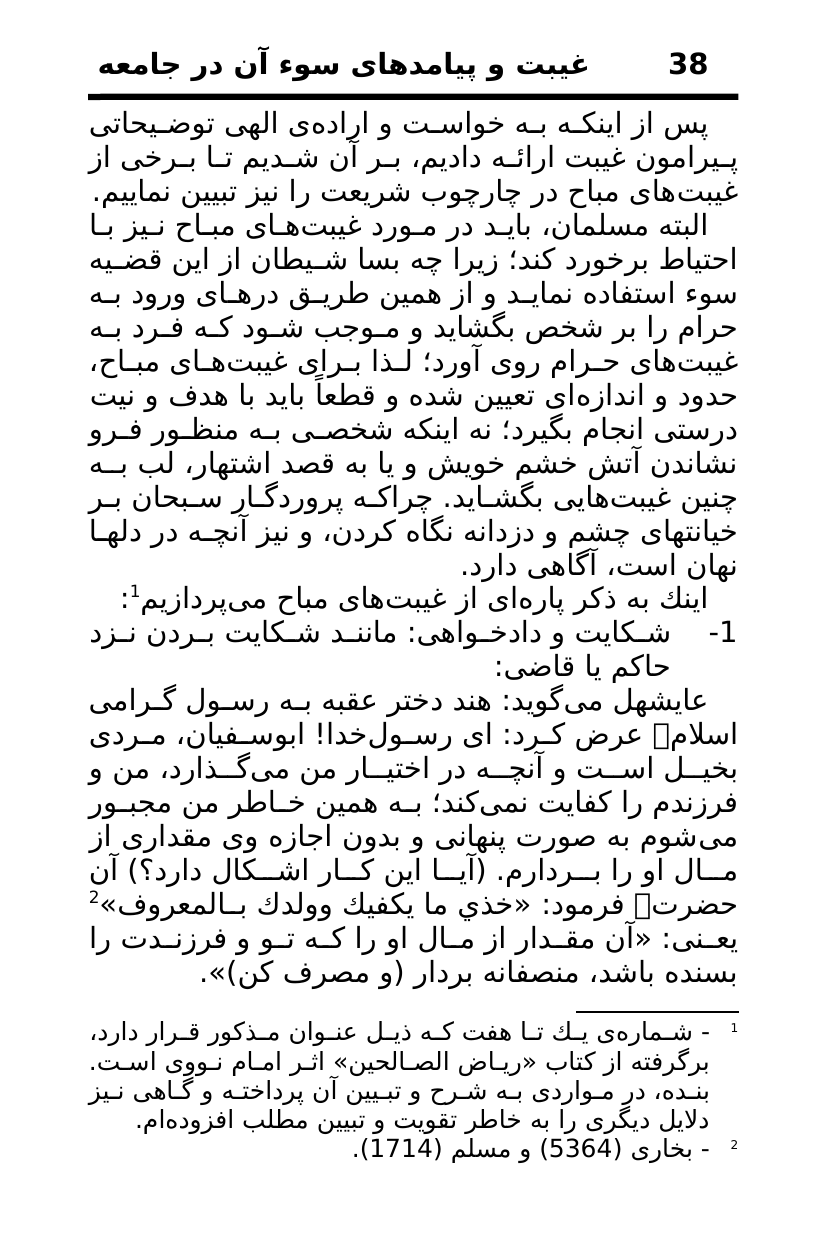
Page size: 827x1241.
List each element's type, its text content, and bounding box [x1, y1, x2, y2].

text پس از اينكه به خواست و اراده‌ی الهی توضيحاتی پيرامون غيبت ارائه داديم، بر آن شديم تا برخی از غيبت‌های مباح در چارچوب شريعت را نيز تبيين نماييم. [89, 106, 738, 208]
text عايشهل می‌گويد: هند دختر عقبه به رسول‌ گرامی اسلام عرض كرد: ای رسول‌خدا! ابوسفيان، مردی بخيل است و آنچه در اختيار من می‌گذارد، من و فرزندم را كفايت نمی‌كند؛ به همين خاطر من مجبور می‌شوم به صورت پنهانی و بدون اجازه وی مقداری از مال او را بردارم. (آيا اين كار اشكال دارد؟) آن حضرت فرمود:‌ «خذي ما يكفيك وولدك بالمعروف» يعنی:‌ «آن مقدار از مال او را كه تو و فرزندت را بسنده باشد، منصفانه بردار (و مصرف كن)». [89, 684, 738, 989]
text البته مسلمان، بايد در مورد غيبت‌های مباح نيز با احتياط برخورد كند؛ زيرا چه بسا شيطان از اين قضيه سوء استفاده نمايد و از همين طريق درهای ورود به حرام را بر شخص بگشايد و موجب شود كه فرد به غيبت‌های حرام روی آورد؛ لذا برای غيبت‌های مباح، حدود و اندازه‌ای تعيين شده و قطعاً بايد با هدف و نيت درستی انجام بگيرد؛ نه اينكه شخصی به منظور فرو نشاندن آتش خشم خويش و يا به قصد اشتهار، لب به چنين غيبت‌هايی بگشايد. چراكه پروردگار سبحان بر خيانتهای چشم و دزدانه نگاه‌ كردن، و نيز آنچه در دلها نهان است، آگاهی دارد. [89, 208, 738, 582]
list شكايت و دادخواهی: مانند شكايت بردن نزد حاكم يا قاضی: [89, 616, 708, 684]
text اينك به ذكر پاره‌ای از غيبت‌های مباح می‌پردازيم: [89, 582, 738, 616]
